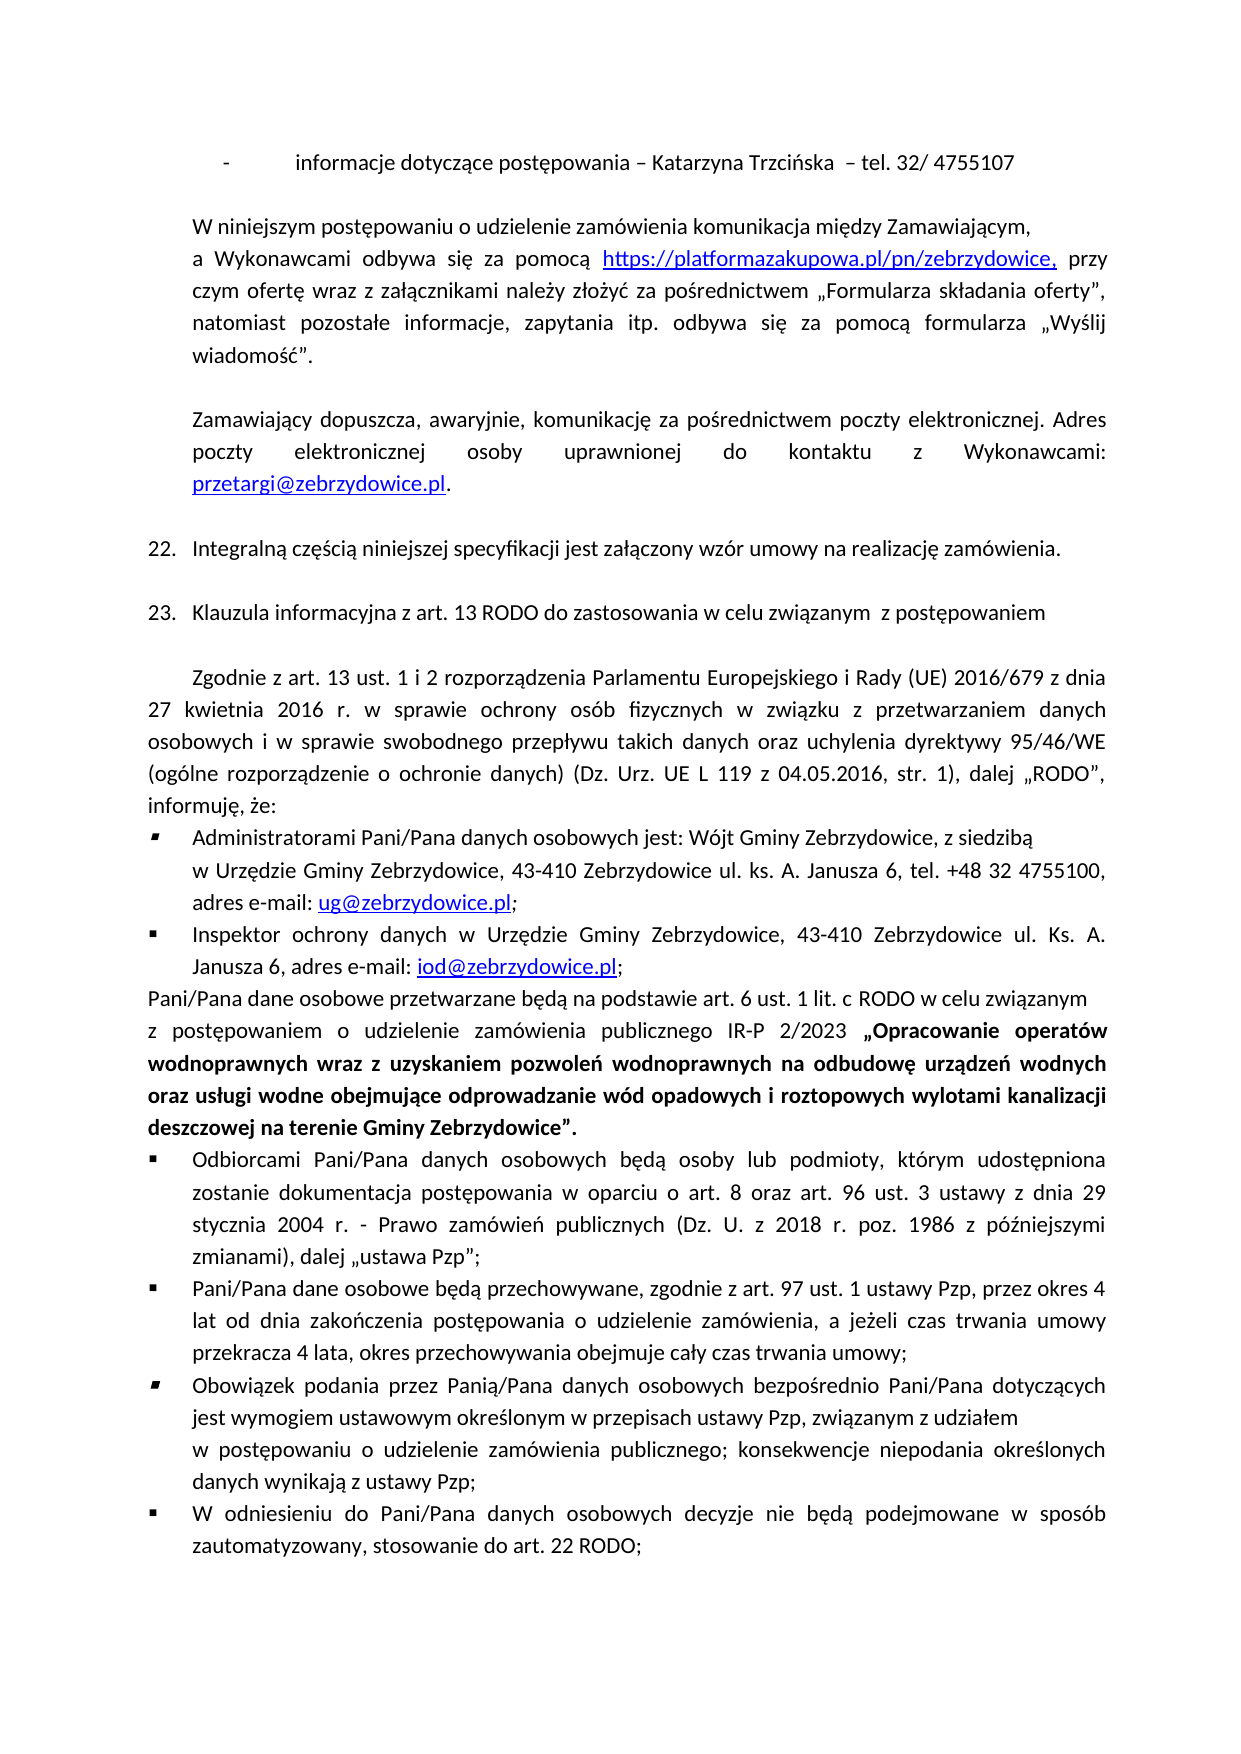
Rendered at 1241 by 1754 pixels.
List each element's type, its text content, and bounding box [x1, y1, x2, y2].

list Pani/Pana dane osobowe będą przechowywane, zgodnie z art. 97 ust. 1 ustawy Pzp, przez okres 4 lat od dnia zakończenia postępowania o udzielenie zamówienia, a jeżeli czas trwania umowy przekracza 4 lata, okres przechowywania obejmuje cały czas trwania umowy; [148, 1274, 1108, 1367]
text Zgodnie z art. 13 ust. 1 i 2 rozporządzenia Parlamentu Europejskiego i Rady (UE) 2016/679 z dnia 27 kwietnia 2016 r. w sprawie ochrony osób fizycznych w związku z przetwarzaniem danych osobowych i w sprawie swobodnego przepływu takich danych oraz uchylenia dyrektywy 95/46/WE (ogólne rozporządzenie o ochronie danych) (Dz. Urz. UE L 119 z 04.05.2016, str. 1), dalej „RODO”, informuję, że: [148, 663, 1108, 819]
list Odbiorcami Pani/Pana danych osobowych będą osoby lub podmioty, którym udostępniona zostanie dokumentacja postępowania w oparciu o art. 8 oraz art. 96 ust. 3 ustawy z dnia 29 stycznia 2004 r. - Prawo zamówień publicznych (Dz. U. z 2018 r. poz. 1986 z późniejszymi zmianami), dalej „ustawa Pzp”; [148, 1145, 1108, 1270]
list Inspektor ochrony danych w Urzędzie Gminy Zebrzydowice, 43-410 Zebrzydowice ul. Ks. A. Janusza 6, adres e-mail: iod@zebrzydowice.pl; [148, 920, 1108, 980]
list Administratorami Pani/Pana danych osobowych jest: Wójt Gminy Zebrzydowice, z siedzibą w Urzędzie Gminy Zebrzydowice, 43-410 Zebrzydowice ul. ks. A. Janusza 6, tel. +48 32 4755100, adres e-mail: ug@zebrzydowice.pl; [148, 823, 1108, 916]
list Integralną częścią niniejszej specyfikacji jest załączony wzór umowy na realizację zamówienia. [148, 534, 1108, 562]
list Klauzula informacyjna z art. 13 RODO do zastosowania w celu związanym z postępowaniem [148, 598, 1108, 626]
text W niniejszym postępowaniu o udzielenie zamówienia komunikacja między Zamawiającym, a Wykonawcami odbywa się za pomocą https://platformazakupowa.pl/pn/zebrzydowice, przy czym ofertę wraz z załącznikami należy złożyć za pośrednictwem „Formularza składania oferty”, natomiast pozostałe informacje, zapytania itp. odbywa się za pomocą formularza „Wyślij wiadomość”. [192, 212, 1108, 369]
list W odniesieniu do Pani/Pana danych osobowych decyzje nie będą podejmowane w sposób zautomatyzowany, stosowanie do art. 22 RODO; [148, 1499, 1108, 1560]
list - informacje dotyczące postępowania – Katarzyna Trzcińska – tel. 32/ 4755107 [223, 148, 1108, 176]
text Zamawiający dopuszcza, awaryjnie, komunikację za pośrednictwem poczty elektronicznej. Adres poczty elektronicznej osoby uprawnionej do kontaktu z Wykonawcami: przetargi@zebrzydowice.pl. [192, 405, 1108, 497]
text Pani/Pana dane osobowe przetwarzane będą na podstawie art. 6 ust. 1 lit. c RODO w celu związanym z postępowaniem o udzielenie zamówienia publicznego IR-P 2/2023 „Opracowanie operatów wodnoprawnych wraz z uzyskaniem pozwoleń wodnoprawnych na odbudowę urządzeń wodnych oraz usługi wodne obejmujące odprowadzanie wód opadowych i roztopowych wylotami kanalizacji deszczowej na terenie Gminy Zebrzydowice”. [148, 984, 1108, 1141]
list Obowiązek podania przez Panią/Pana danych osobowych bezpośrednio Pani/Pana dotyczących jest wymogiem ustawowym określonym w przepisach ustawy Pzp, związanym z udziałem w postępowaniu o udzielenie zamówienia publicznego; konsekwencje niepodania określonych danych wynikają z ustawy Pzp; [148, 1371, 1108, 1495]
